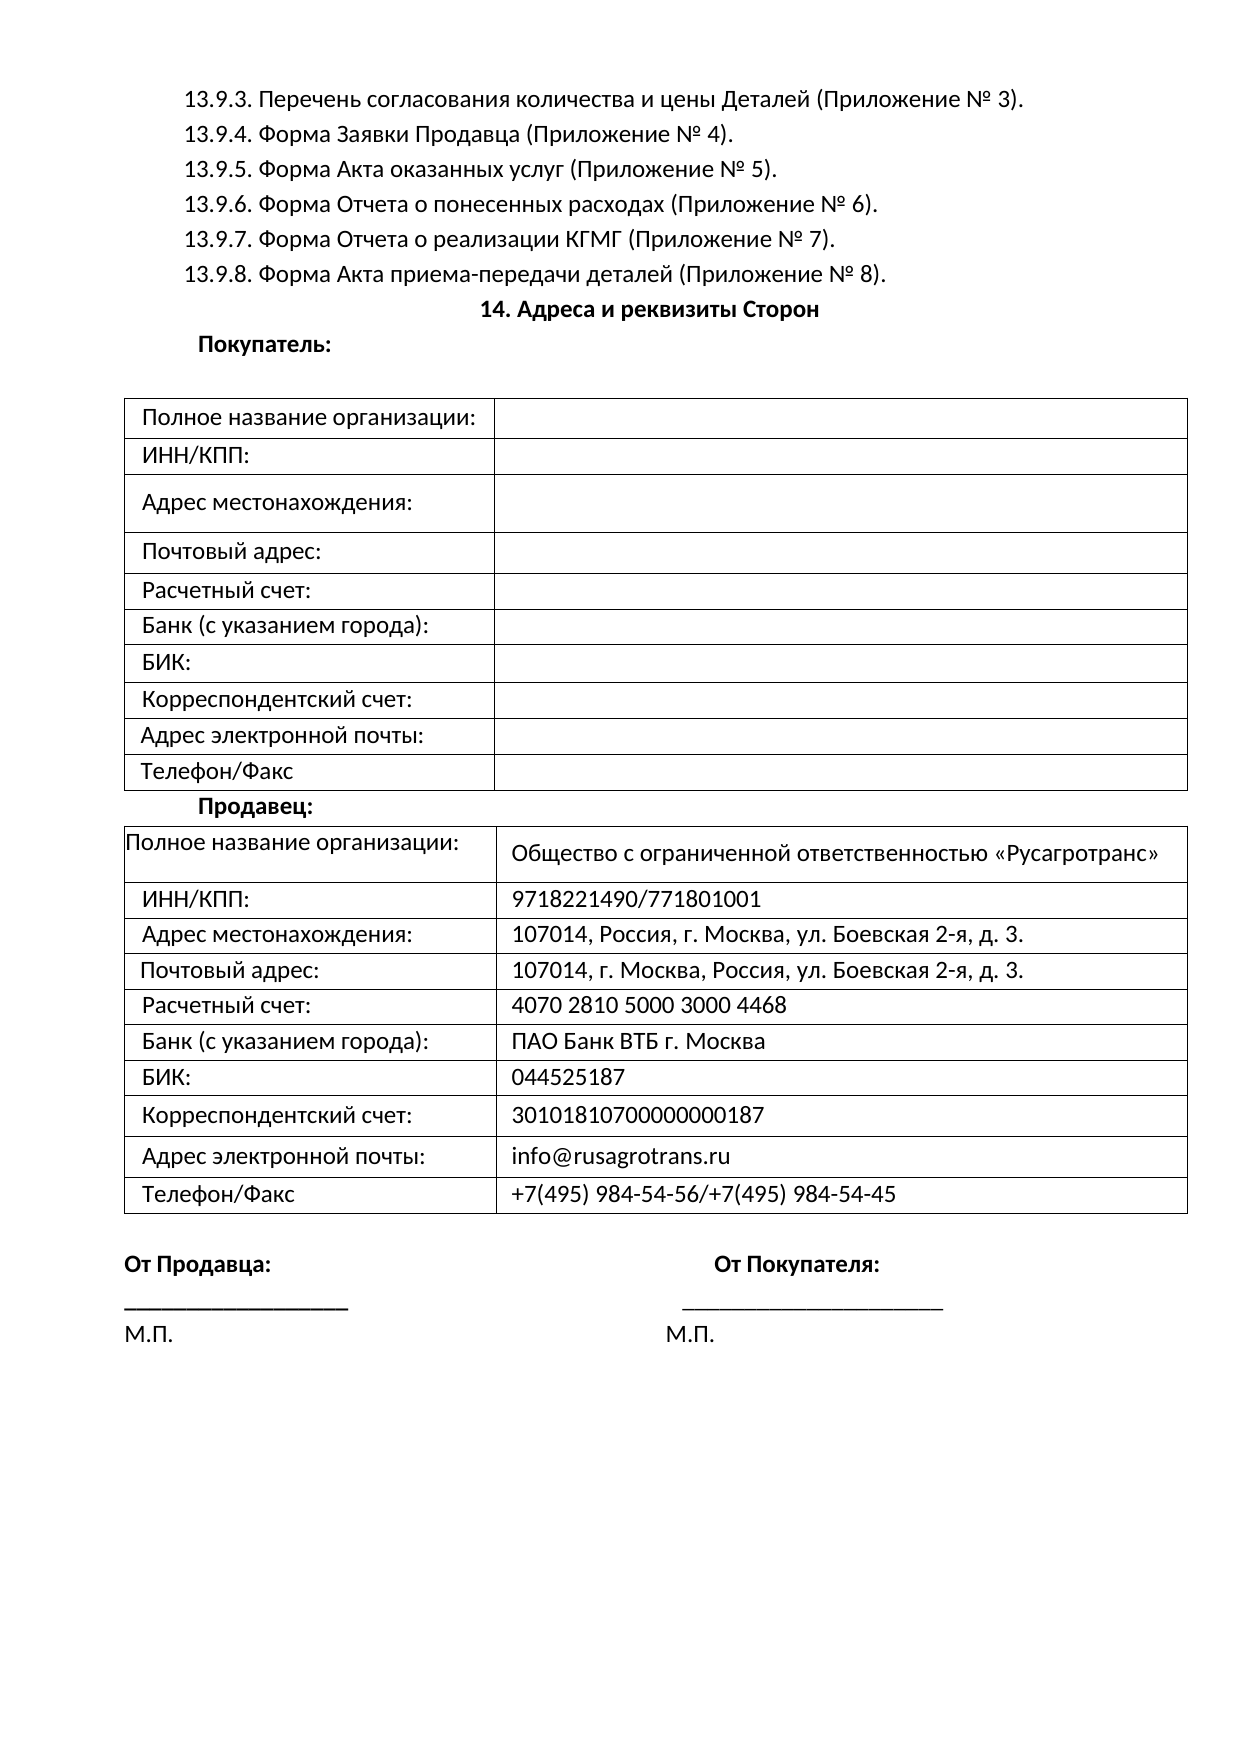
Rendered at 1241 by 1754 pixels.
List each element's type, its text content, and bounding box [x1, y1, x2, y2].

table_cell Адрес электронной почты: [125, 1137, 496, 1177]
table_cell [495, 719, 1187, 754]
table_cell +7(495) 984-54-56/+7(495) 984-54-45 [497, 1178, 1187, 1213]
list Форма Акта оказанных услуг (Приложение № 5). [183, 153, 1175, 183]
table_cell БИК: [125, 1061, 496, 1095]
table_header Полное название организации: [125, 827, 496, 882]
table_cell Адрес местонахождения: [125, 475, 494, 532]
table_header Общество с ограниченной ответственностью «Русагротранс» [497, 827, 1187, 882]
table_header [495, 399, 1187, 438]
table_cell [495, 475, 1187, 532]
table_cell Телефон/Факс [125, 755, 494, 789]
table_cell [495, 574, 1187, 608]
table_cell [495, 645, 1187, 682]
list Форма Отчета о реализации КГМГ (Приложение № 7). [183, 223, 1175, 253]
table_cell Банк (с указанием города): [125, 610, 494, 644]
table_cell 4070 2810 5000 3000 4468 [497, 990, 1187, 1024]
table_cell [495, 755, 1187, 789]
table_cell 107014, Россия, г. Москва, ул. Боевская 2-я, д. 3. [497, 919, 1187, 953]
text М.П. М.П. [124, 1319, 1175, 1349]
list Перечень согласования количества и цены Деталей (Приложение № 3). [183, 83, 1175, 113]
table_cell Почтовый адрес: [125, 533, 494, 573]
table_cell Телефон/Факс [125, 1178, 496, 1213]
table_cell info@rusagrotrans.ru [497, 1137, 1187, 1177]
table_cell Почтовый адрес: [125, 954, 496, 988]
table_cell [495, 533, 1187, 573]
table_cell Расчетный счет: [125, 574, 494, 608]
table_cell Корреспондентский счет: [125, 1096, 496, 1136]
table_cell 044525187 [497, 1061, 1187, 1095]
table_cell 30101810700000000187 [497, 1096, 1187, 1136]
table_cell ПАО Банк ВТБ г. Москва [497, 1025, 1187, 1060]
table_cell [495, 439, 1187, 473]
text Продавец: [124, 791, 1175, 821]
table_cell [495, 610, 1187, 644]
table_header Полное название организации: [125, 399, 494, 438]
list Адреса и реквизиты Сторон [124, 293, 1175, 323]
table_cell Корреспондентский счет: [125, 683, 494, 718]
table_cell Адрес местонахождения: [125, 919, 496, 953]
table_cell БИК: [125, 645, 494, 682]
list Форма Заявки Продавца (Приложение № 4). [183, 118, 1175, 148]
table_cell Расчетный счет: [125, 990, 496, 1024]
text __________________ _____________________ [124, 1284, 1175, 1314]
table_cell Адрес электронной почты: [125, 719, 494, 754]
text Покупатель: [124, 328, 1175, 358]
table_cell Банк (с указанием города): [125, 1025, 496, 1060]
table_cell ИНН/КПП: [125, 439, 494, 473]
table_cell ИНН/КПП: [125, 883, 496, 917]
table_cell [495, 683, 1187, 718]
table_cell 9718221490/771801001 [497, 883, 1187, 917]
table_cell 107014, г. Москва, Россия, ул. Боевская 2-я, д. 3. [497, 954, 1187, 988]
list Форма Акта приема-передачи деталей (Приложение № 8). [183, 258, 1175, 288]
text От Продавца: От Покупателя: [124, 1249, 1175, 1279]
list Форма Отчета о понесенных расходах (Приложение № 6). [183, 188, 1175, 218]
